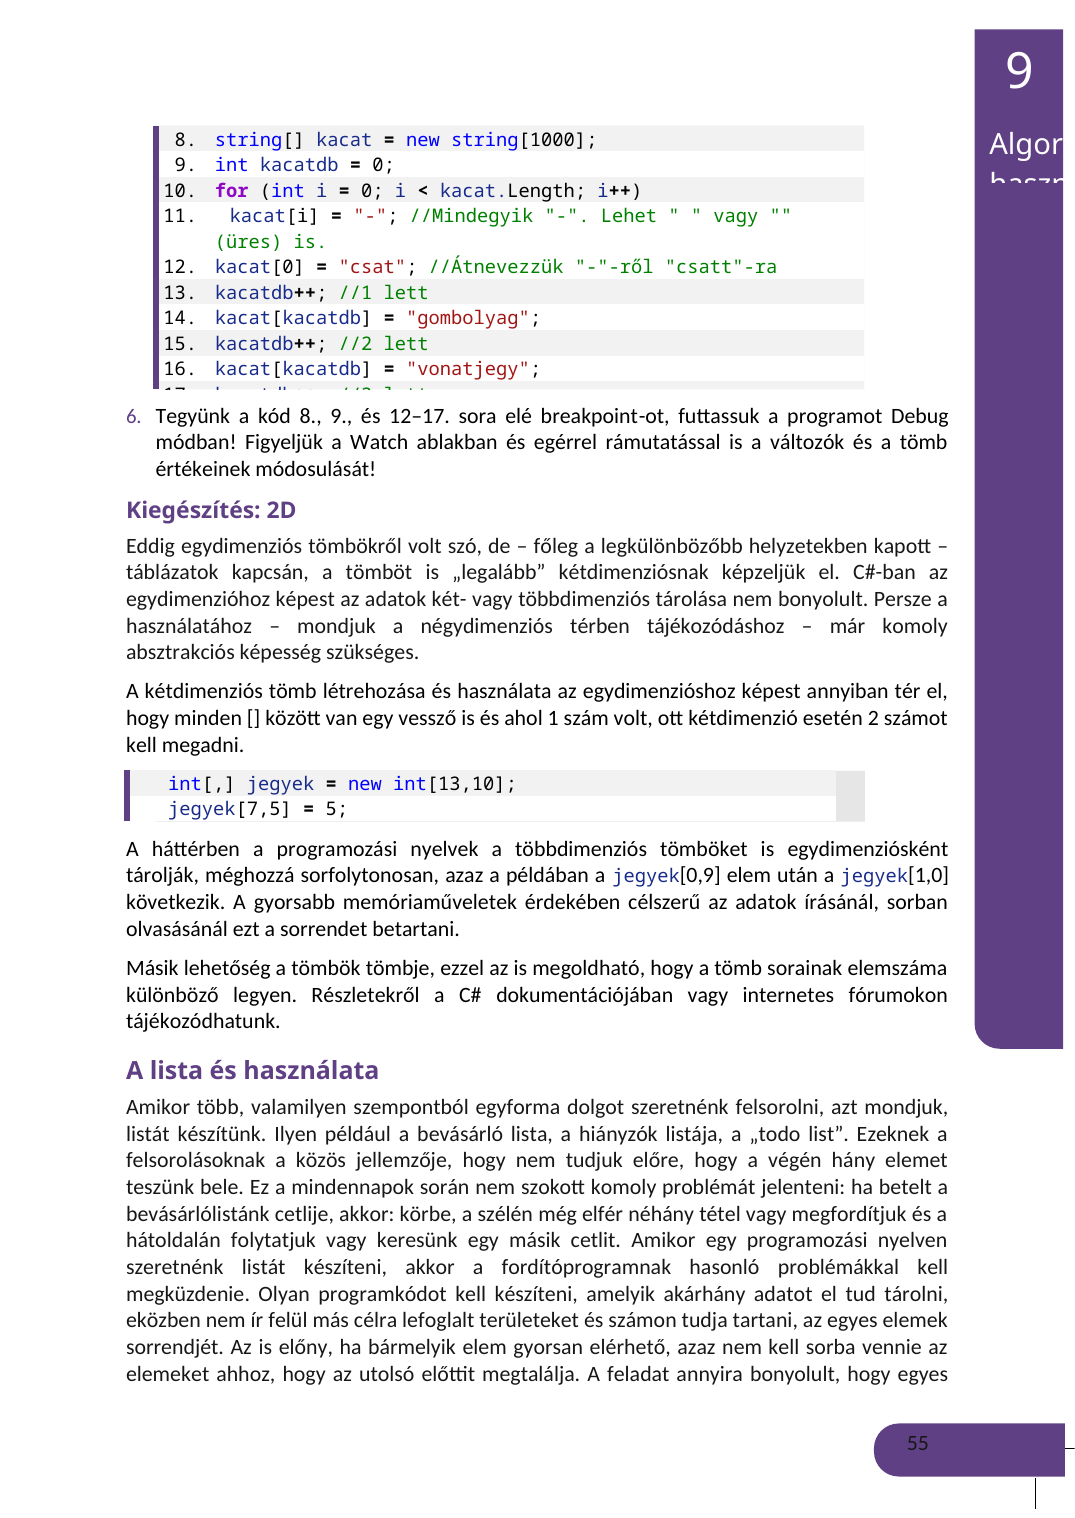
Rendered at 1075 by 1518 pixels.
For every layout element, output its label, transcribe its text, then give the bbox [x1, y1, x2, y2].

text A kétdimenziós tömb létrehozása és használata az egydimenzióshoz képest annyiban tér el, hogy minden [] között van egy vessző is és ahol 1 szám volt, ott kétdimenzió esetén 2 számot kell megadni. [126, 678, 949, 758]
subtitle Kiegészítés: 2D [126, 494, 949, 526]
list Tegyünk a kód 8., 9., és 12–17. sora elé breakpoint-ot, futtassuk a programot Debug módban! Figyeljük a Watch ablakban és egérrel rámutatással is a változók és a tömb értékeinek módosulását! [126, 402, 949, 482]
text Másik lehetőség a tömbök tömbje, ezzel az is megoldható, hogy a tömb sorainak elemszáma különböző legyen. Részletekről a C# dokumentációjában vagy internetes fórumokon tájékozódhatunk. [126, 954, 949, 1034]
text A háttérben a programozási nyelvek a többdimenziós tömböket is egydimenziósként tárolják, méghozzá sorfolytonosan, azaz a példában a jegyek[0,9] elem után a jegyek[1,0] következik. A gyorsabb memóriaműveletek érdekében célszerű az adatok írásánál, sorban olvasásánál ezt a sorrendet betartani. [126, 835, 949, 942]
subtitle A lista és használata [126, 1053, 949, 1087]
text Eddig egydimenziós tömbökről volt szó, de – főleg a legkülönbözőbb helyzetekben kapott – táblázatok kapcsán, a tömböt is „legalább” kétdimenziósnak képzeljük el. C#-ban az egydimenzióhoz képest az adatok két- vagy többdimenziós tárolása nem bonyolult. Persze a használatához – mondjuk a négydimenziós térben tájékozódáshoz – már komoly absztrakciós képesség szükséges. [126, 532, 949, 665]
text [126, 1093, 949, 1387]
